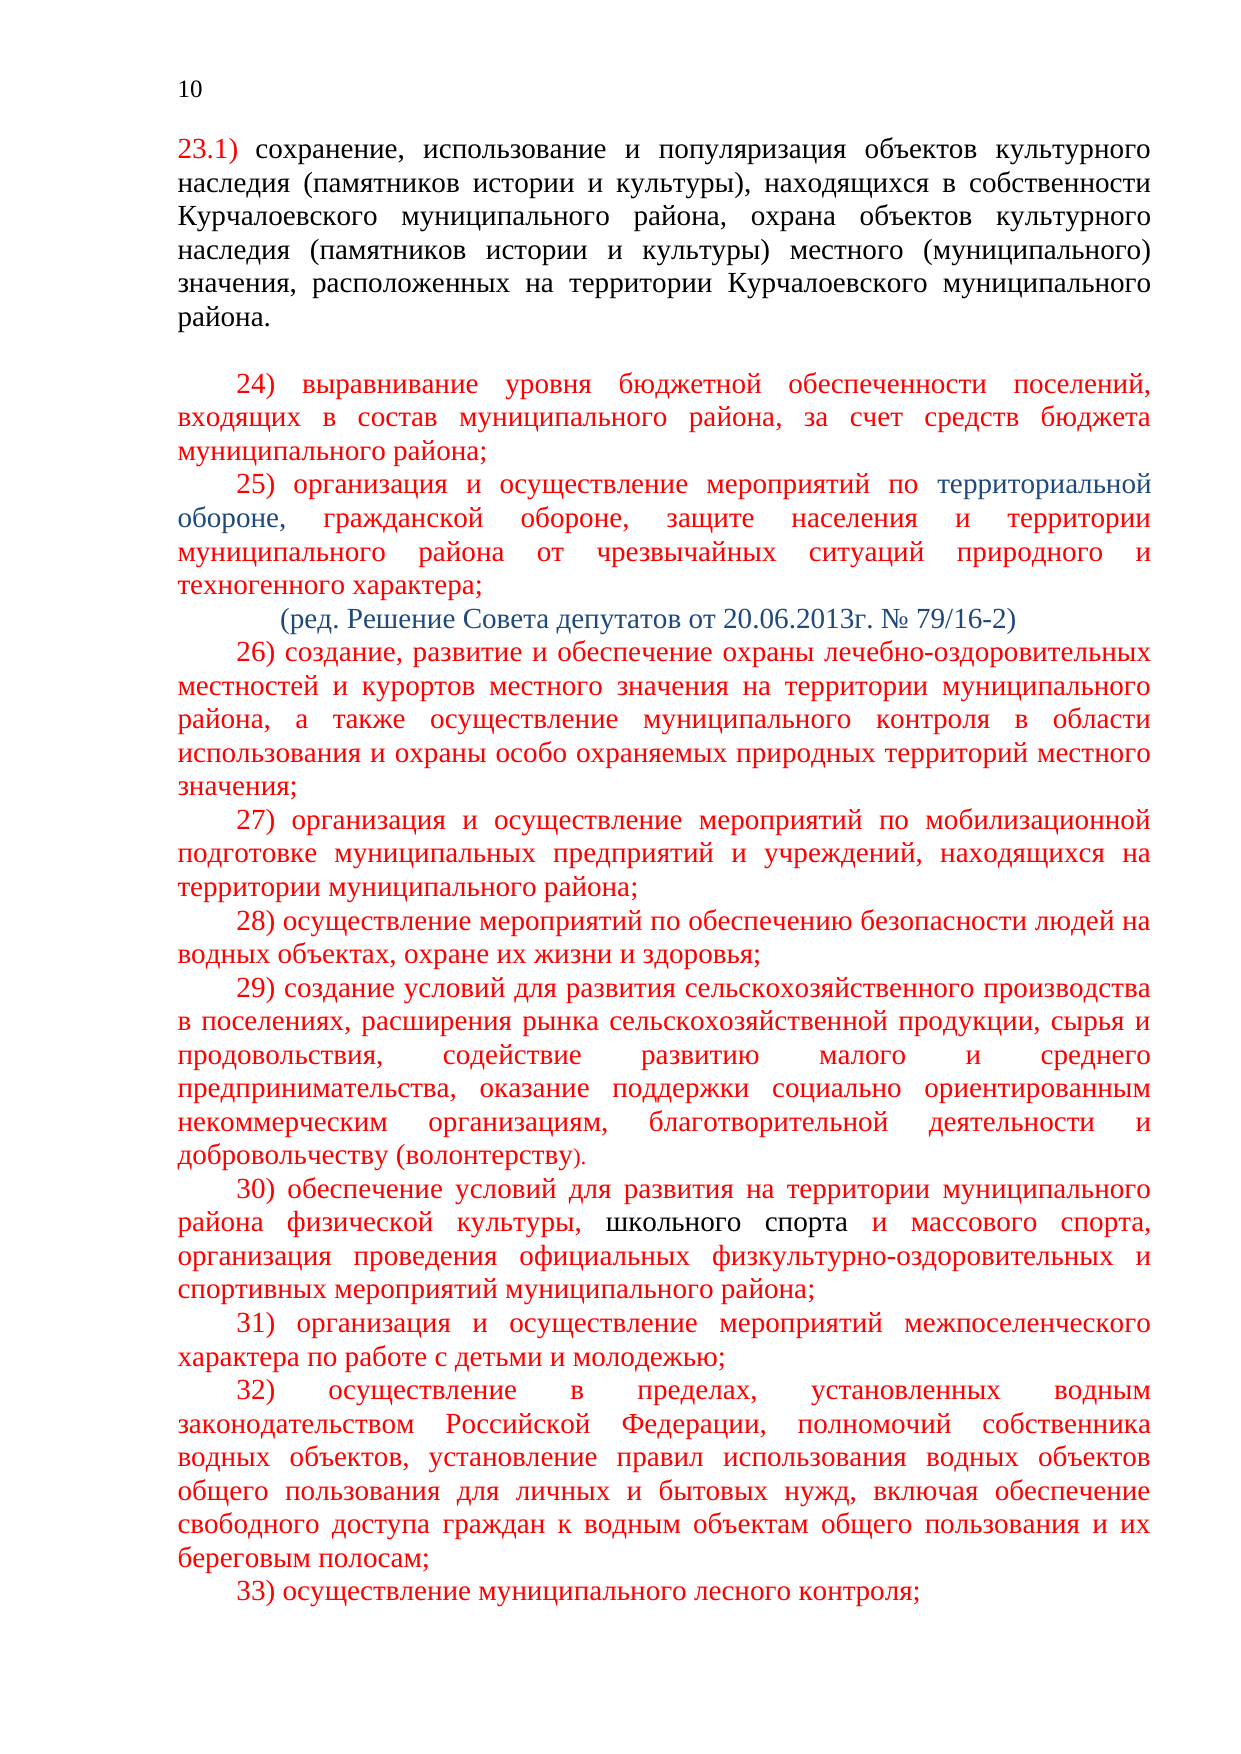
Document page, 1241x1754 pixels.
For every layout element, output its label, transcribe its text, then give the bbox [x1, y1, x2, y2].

text 32) осуществление в пределах, установленных водным законодательством Российской Федерации, полномочий собственника водных объектов, установление правил использования водных объектов общего пользования для личных и бытовых нужд, включая обеспечение свободного доступа граждан к водным объектам общего пользования и их береговым полосам; [177, 1372, 1152, 1573]
text 28) осуществление мероприятий по обеспечению безопасности людей на водных объектах, охране их жизни и здоровья; [177, 903, 1152, 970]
text 31) организация и осуществление мероприятий межпоселенческого характера по работе с детьми и молодежью; [177, 1305, 1152, 1372]
text 27) организация и осуществление мероприятий по мобилизационной подготовке муниципальных предприятий и учреждений, находящихся на территории муниципального района; [177, 802, 1152, 903]
text 33) осуществление муниципального лесного контроля; [177, 1573, 1152, 1607]
text 29) создание условий для развития сельскохозяйственного производства в поселениях, расширения рынка сельскохозяйственной продукции, сырья и продовольствия, содействие развитию малого и среднего предпринимательства, оказание поддержки социально ориентированным некоммерческим организациям, благотворительной деятельности и добровольчеству (волонтерству). [177, 970, 1152, 1171]
text (ред. Решение Совета депутатов от 20.06.2013г. № 79/16-2) [177, 601, 1152, 634]
text 30) обеспечение условий для развития на территории муниципального района физической культуры, школьного спорта и массового спорта, организация проведения официальных физкультурно-оздоровительных и спортивных мероприятий муниципального района; [177, 1171, 1152, 1305]
text 23.1) сохранение, использование и популяризация объектов культурного наследия (памятников истории и культуры), находящихся в собственности Курчалоевского муниципального района, охрана объектов культурного наследия (памятников истории и культуры) местного (муниципального) значения, расположенных на территории Курчалоевского муниципального района. [177, 131, 1152, 332]
text 24) выравнивание уровня бюджетной обеспеченности поселений, входящих в состав муниципального района, за счет средств бюджета муниципального района; [177, 366, 1152, 467]
text 25) организация и осуществление мероприятий по территориальной обороне, гражданской обороне, защите населения и территории муниципального района от чрезвычайных ситуаций природного и техногенного характера; [177, 467, 1152, 601]
text 26) создание, развитие и обеспечение охраны лечебно-оздоровительных местностей и курортов местного значения на территории муниципального района, а также осуществление муниципального контроля в области использования и охраны особо охраняемых природных территорий местного значения; [177, 634, 1152, 802]
